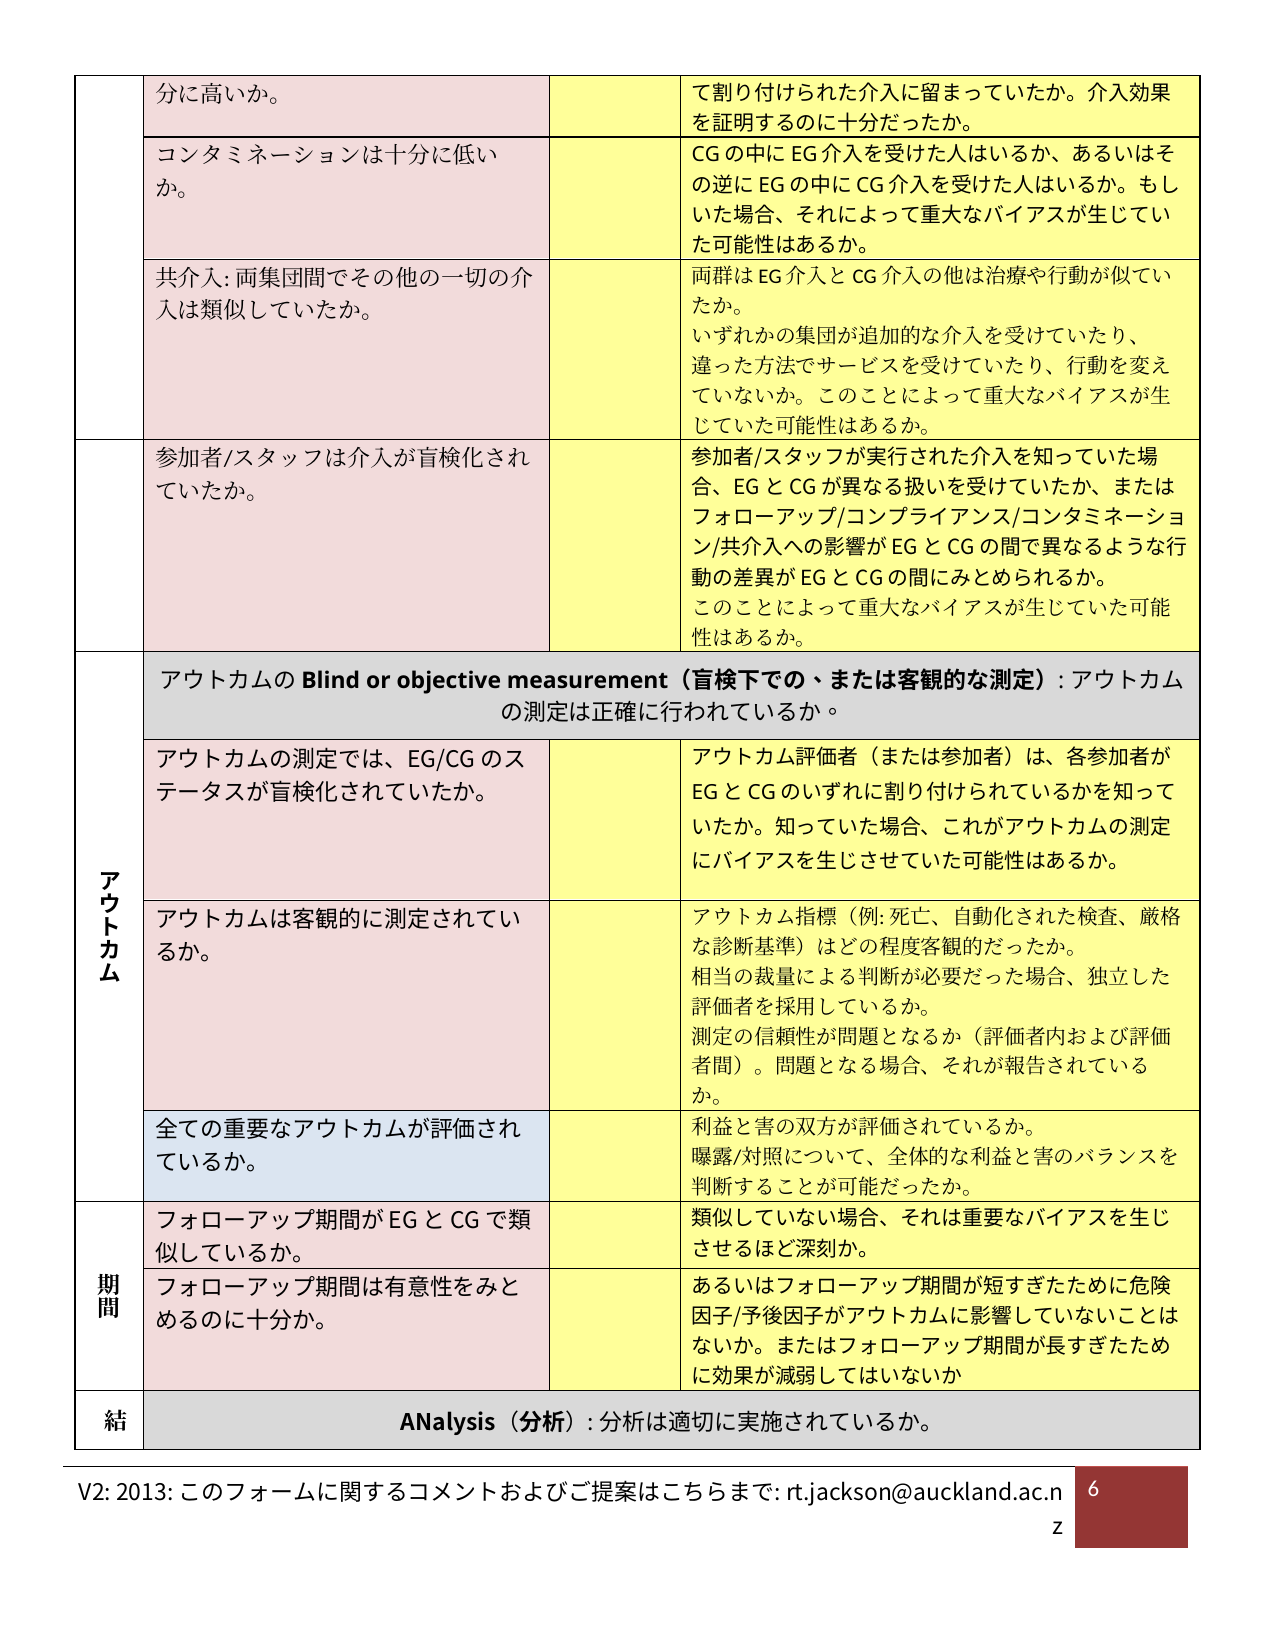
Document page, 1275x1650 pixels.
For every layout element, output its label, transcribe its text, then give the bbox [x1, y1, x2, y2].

table_cell 参加者/スタッフが実行された介入を知っていた場合、EGとCGが異なる扱いを受けていたか、またはフォローアップ/コンプライアンス/コンタミネーション/共介入への影響がEGとCGの間で異なるような行動の差異がEGとCGの間にみとめられるか。 このことによって重大なバイアスが生じていた可能性はあるか。 [681, 440, 1199, 651]
table_cell [550, 76, 680, 136]
table_cell アウトカム評価者（または参加者）は、各参加者がEGとCGのいずれに割り付けられているかを知っていたか。知っていた場合、これがアウトカムの測定にバイアスを生じさせていた可能性はあるか。 [681, 740, 1199, 899]
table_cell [144, 76, 549, 136]
table_cell アウトカムは客観的に測定されているか。 [144, 901, 549, 1110]
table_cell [681, 76, 1199, 136]
table_cell フォローアップ期間がEGとCGで類似しているか。 [144, 1202, 549, 1268]
table_cell 両群はEG介入とCG介入の他は治療や行動が似ていたか。 いずれかの集団が追加的な介入を受けていたり、違った方法でサービスを受けていたり、行動を変えていないか。このことによって重大なバイアスが生じていた可能性はあるか。 [681, 260, 1199, 439]
table_cell アウトカムのBlind or objective measurement（盲検下での、または客観的な測定）: アウトカムの測定は正確に行われているか。 [144, 652, 1199, 739]
table_cell [76, 440, 143, 651]
table_cell 共介入: 両集団間でその他の一切の介入は類似していたか。 [144, 260, 549, 439]
table_cell [550, 1111, 680, 1201]
table_cell 全ての重要なアウトカムが評価されているか。 [144, 1111, 549, 1201]
table_cell 類似していない場合、それは重要なバイアスを生じさせるほど深刻か。 [681, 1202, 1199, 1268]
table_cell [550, 1269, 680, 1390]
table_cell 結果 [76, 1391, 143, 1449]
table_cell [550, 740, 680, 899]
table_cell [550, 440, 680, 651]
table_cell 参加者/スタッフは介入が盲検化されていたか。 [144, 440, 549, 651]
table_cell アウトカム [76, 652, 143, 1201]
table_cell あるいはフォローアップ期間が短すぎたために危険因子/予後因子がアウトカムに影響していないことはないか。またはフォローアップ期間が長すぎたために効果が減弱してはいないか [681, 1269, 1199, 1390]
table_cell [550, 260, 680, 439]
table_cell アウトカムの測定では、EG/CGのステータスが盲検化されていたか。 [144, 740, 549, 899]
table_cell [550, 1202, 680, 1268]
table_cell コンタミネーションは十分に低いか。 [144, 138, 549, 258]
table_cell [550, 138, 680, 258]
table_cell 利益と害の双方が評価されているか。 曝露/対照について、全体的な利益と害のバランスを判断することが可能だったか。 [681, 1111, 1199, 1201]
table_cell CGの中にEG介入を受けた人はいるか、あるいはその逆にEGの中にCG介入を受けた人はいるか。もしいた場合、それによって重大なバイアスが生じていた可能性はあるか。 [681, 138, 1199, 258]
table_cell 期間 [76, 1202, 143, 1390]
table_cell フォローアップ期間は有意性をみとめるのに十分か。 [144, 1269, 549, 1390]
table_cell ANalysis（分析）: 分析は適切に実施されているか。 [144, 1391, 1199, 1449]
table_cell [550, 901, 680, 1110]
table_cell アウトカム指標（例: 死亡、自動化された検査、厳格な診断基準）はどの程度客観的だったか。 相当の裁量による判断が必要だった場合、独立した評価者を採用しているか。 測定の信頼性が問題となるか（評価者内および評価者間）。問題となる場合、それが報告されているか。 [681, 901, 1199, 1110]
